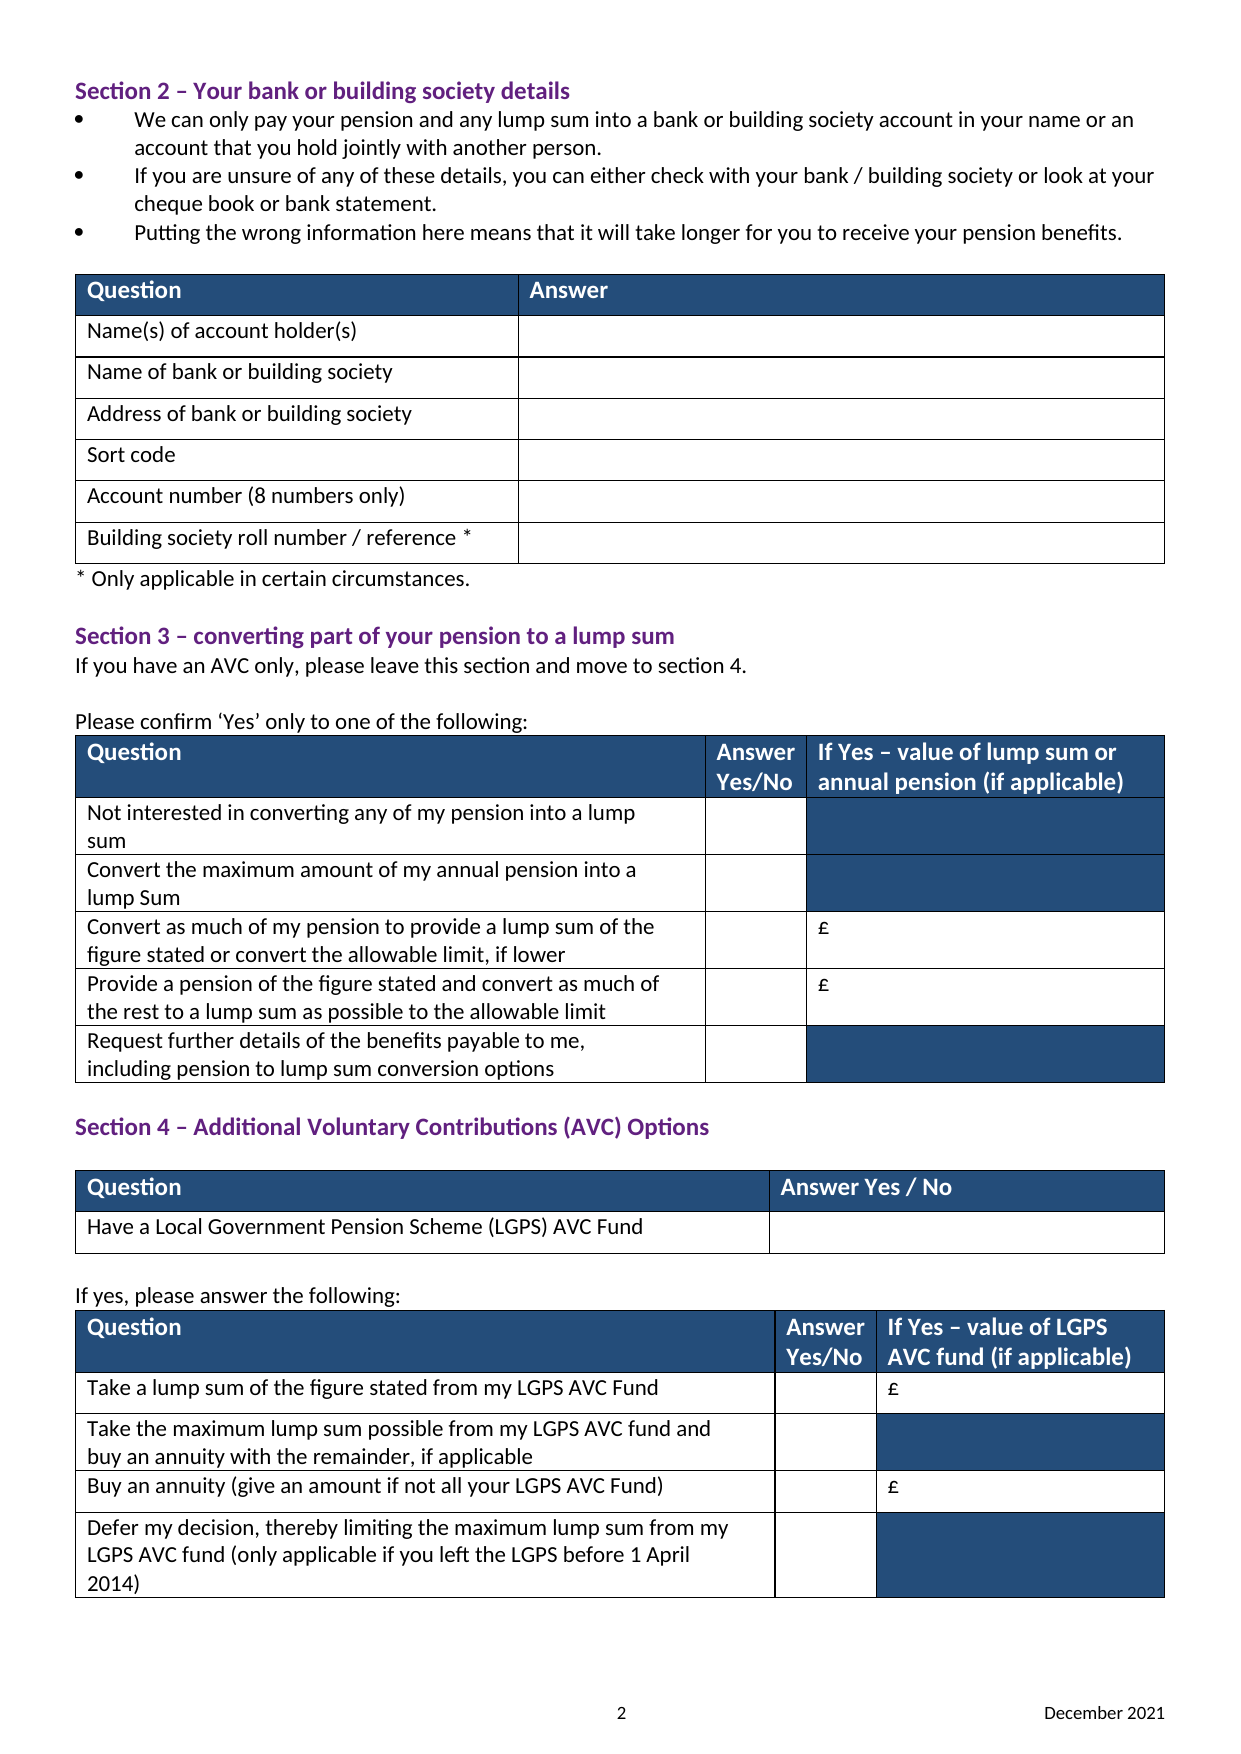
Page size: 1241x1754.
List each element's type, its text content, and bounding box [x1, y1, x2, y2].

table_cell Request further details of the benefits payable to me, including pension to lump sum conversion options [76, 1026, 705, 1082]
table_cell Convert as much of my pension to provide a lump sum of the figure stated or convert the allowable limit, if lower [76, 912, 705, 968]
table_cell [877, 1414, 1164, 1470]
table_cell [519, 316, 1164, 356]
table_header Question [76, 1311, 774, 1372]
table_cell Take the maximum lump sum possible from my LGPS AVC fund and buy an annuity with the remainder, if applicable [76, 1414, 774, 1470]
subtitle Section 4 – Additional Voluntary Contributions (AVC) Options [75, 1111, 1165, 1142]
table_cell [519, 523, 1164, 563]
table_header Answer Yes/No [776, 1311, 876, 1372]
table_cell [807, 855, 1164, 911]
table_cell Building society roll number / reference * [76, 523, 518, 563]
table_cell £ [807, 969, 1164, 1025]
table_cell [776, 1471, 876, 1512]
text If you have an AVC only, please leave this section and move to section 4. [75, 651, 1165, 679]
table_header If Yes – value of lump sum or annual pension (if applicable) [807, 736, 1164, 797]
table_cell [519, 440, 1164, 480]
table_cell [706, 1026, 806, 1082]
table_cell Convert the maximum amount of my annual pension into a lump Sum [76, 855, 705, 911]
table_cell Not interested in converting any of my pension into a lump sum [76, 798, 705, 854]
table_cell Address of bank or building society [76, 399, 518, 439]
table_cell Sort code [76, 440, 518, 480]
table_cell [776, 1513, 876, 1597]
table_cell [807, 798, 1164, 854]
table_cell [877, 1513, 1164, 1597]
table_header Question [76, 1171, 769, 1211]
table_cell Buy an annuity (give an amount if not all your LGPS AVC Fund) [76, 1471, 774, 1512]
table_cell [519, 481, 1164, 522]
table_cell £ [807, 912, 1164, 968]
table_cell Name of bank or building society [76, 358, 518, 398]
list If you are unsure of any of these details, you can either check with your bank / building society or look at your cheque book or bank statement. [75, 162, 1165, 218]
list Putting the wrong information here means that it will take longer for you to receive your pension benefits. [75, 218, 1165, 246]
table_header Answer [519, 275, 1164, 315]
table_cell [770, 1212, 1164, 1253]
text * Only applicable in certain circumstances. [75, 564, 1165, 592]
table_cell [519, 358, 1164, 398]
table_header Question [76, 736, 705, 797]
table_cell [706, 798, 806, 854]
table_cell Account number (8 numbers only) [76, 481, 518, 522]
table_cell Provide a pension of the figure stated and convert as much of the rest to a lump sum as possible to the allowable limit [76, 969, 705, 1025]
list We can only pay your pension and any lump sum into a bank or building society account in your name or an account that you hold jointly with another person. [75, 106, 1165, 162]
table_cell [706, 855, 806, 911]
table_cell Have a Local Government Pension Scheme (LGPS) AVC Fund [76, 1212, 769, 1253]
text Please confirm ‘Yes’ only to one of the following: [75, 707, 1165, 735]
table_header Answer Yes / No [770, 1171, 1164, 1211]
subtitle Section 3 – converting part of your pension to a lump sum [75, 620, 1165, 651]
table_cell [776, 1414, 876, 1470]
table_cell £ [877, 1471, 1164, 1512]
table_cell Take a lump sum of the figure stated from my LGPS AVC Fund [76, 1373, 774, 1413]
table_cell [706, 969, 806, 1025]
table_cell [706, 912, 806, 968]
table_cell £ [877, 1373, 1164, 1413]
table_header Answer Yes/No [706, 736, 806, 797]
subtitle Section 2 – Your bank or building society details [75, 75, 1165, 106]
table_header If Yes – value of LGPS AVC fund (if applicable) [877, 1311, 1164, 1372]
table_cell [519, 399, 1164, 439]
table_cell Name(s) of account holder(s) [76, 316, 518, 356]
table_header Question [76, 275, 518, 315]
table_cell Defer my decision, thereby limiting the maximum lump sum from my LGPS AVC fund (only applicable if you left the LGPS before 1 April 2014) [76, 1513, 774, 1597]
table_cell [807, 1026, 1164, 1082]
table_cell [776, 1373, 876, 1413]
text If yes, please answer the following: [75, 1282, 1165, 1310]
